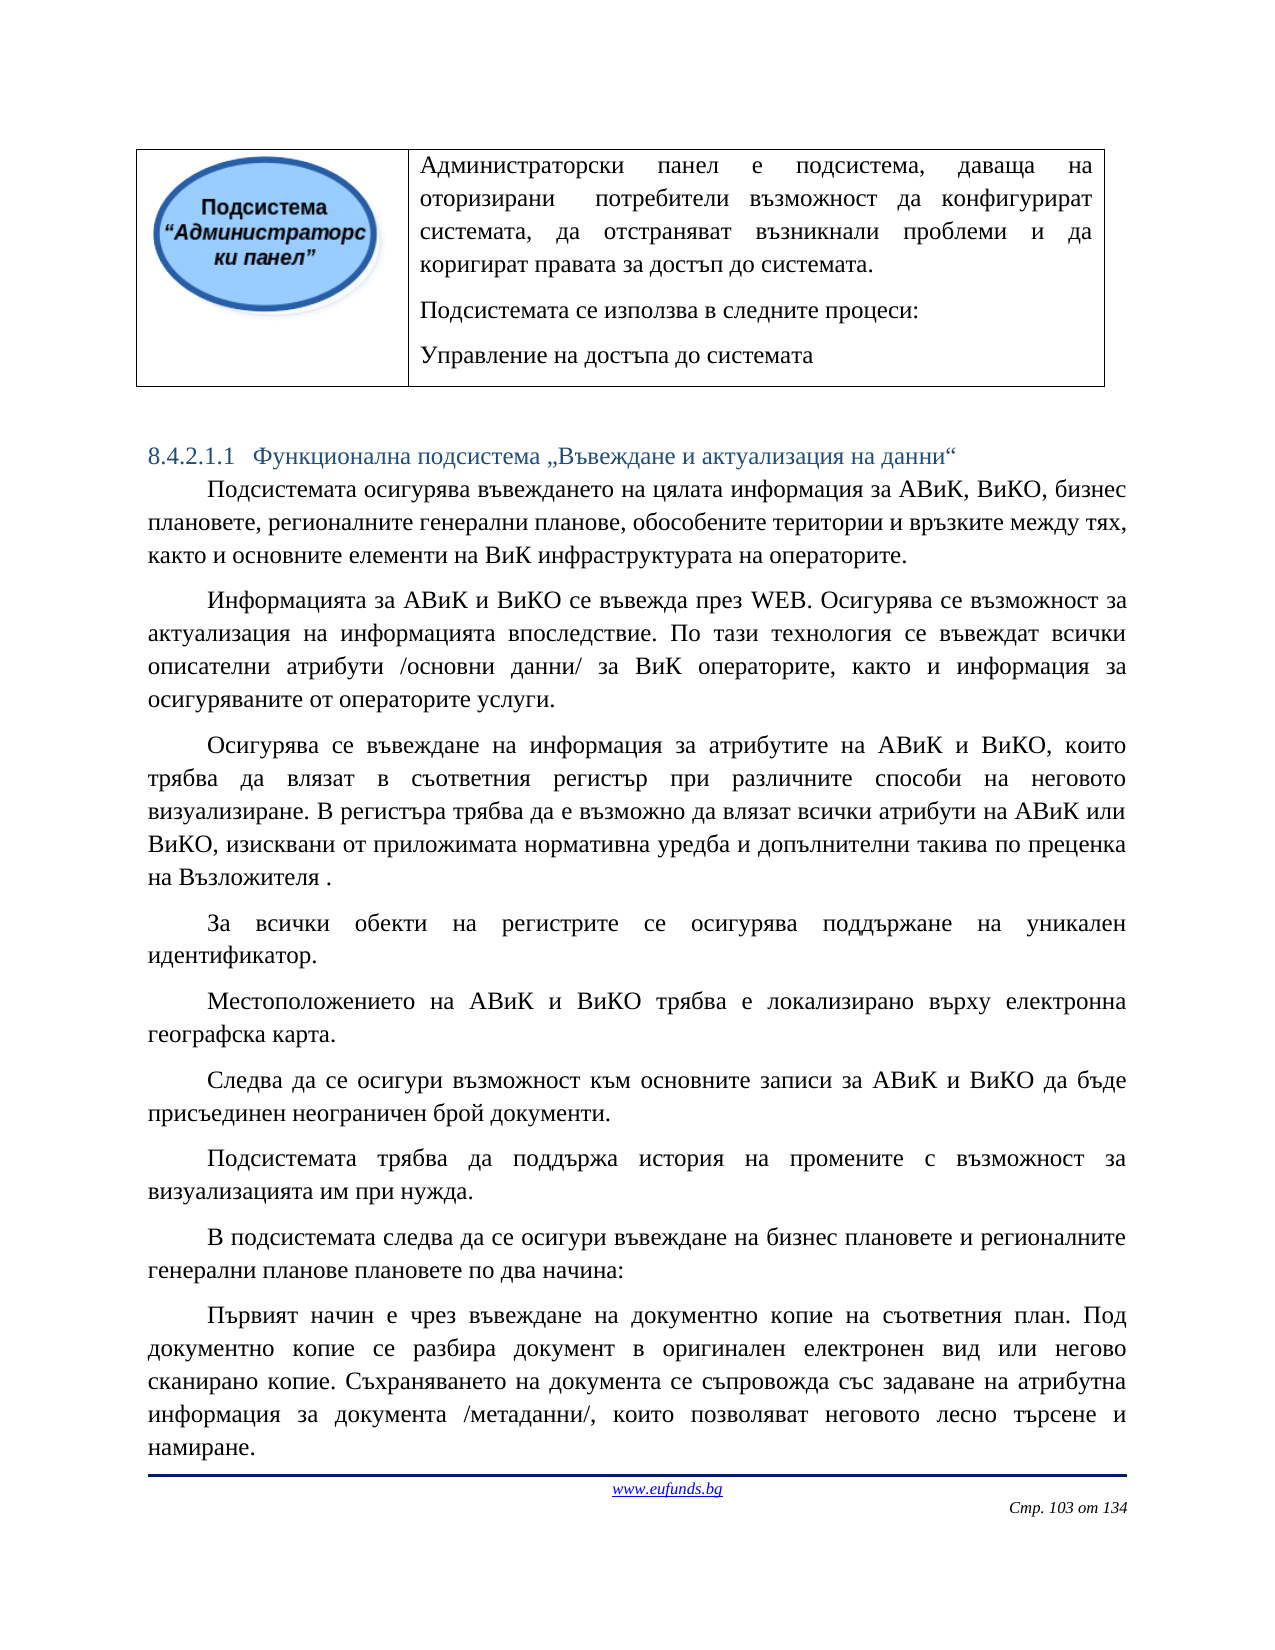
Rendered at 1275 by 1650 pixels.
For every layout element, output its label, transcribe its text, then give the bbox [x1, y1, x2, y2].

text Подсистемата осигурява въвеждането на цялата информация за АВиК, ВиКО, бизнес плановете, регионалните генерални планове, обособените територии и връзките между тях, както и основните елементи на ВиК инфраструктурата на операторите. [148, 474, 1127, 569]
text За всички обекти на регистрите се осигурява поддържане на уникален идентификатор. [148, 908, 1127, 969]
text Осигурява се въвеждане на информация за атрибутите на АВиК и ВиКО, които трябва да влязат в съответния регистър при различните способи на неговото визуализиране. В регистъра трябва да е възможно да влязат всички атрибути на АВиК или ВиКО, изисквани от приложимата нормативна уредба и допълнителни такива по преценка на Възложителя . [148, 730, 1127, 891]
text Информацията за АВиК и ВиКО се въвежда през WEB. Осигурява се възможност за актуализация на информацията впоследствие. По тази технология се въвеждат всички описателни атрибути /основни данни/ за ВиК операторите, както и информация за осигуряваните от операторите услуги. [148, 585, 1127, 713]
table_cell Администраторски панел е подсистема, даваща на оторизирани потребители възможност да конфигурират системата, да отстраняват възникнали проблеми и да коригират правата за достъп до системата. Подсистемата се използва в следните процеси: Управление на достъпа до системата [409, 150, 1104, 386]
text Местоположението на АВиК и ВиКО трябва е локализирано върху електронна географска карта. [148, 986, 1127, 1048]
text Подсистемата трябва да поддържа история на промените с възможност за визуализацията им при нужда. [148, 1143, 1127, 1205]
text Следва да се осигури възможност към основните записи за АВиК и ВиКО да бъде присъединен неограничен брой документи. [148, 1065, 1127, 1126]
table_cell [137, 150, 408, 386]
subtitle Функционална подсистема „Въвеждане и актуализация на данни“ [148, 441, 1127, 469]
text В подсистемата следва да се осигури въвеждане на бизнес плановете и регионалните генерални планове плановете по два начина: [148, 1222, 1127, 1283]
text Първият начин е чрез въвеждане на документно копие на съответния план. Под документно копие се разбира документ в оригинален електронен вид или негово сканирано копие. Съхраняването на документа се съпровожда със задаване на атрибутна информация за документа /метаданни/, които позволяват неговото лесно търсене и намиране. [148, 1300, 1127, 1461]
